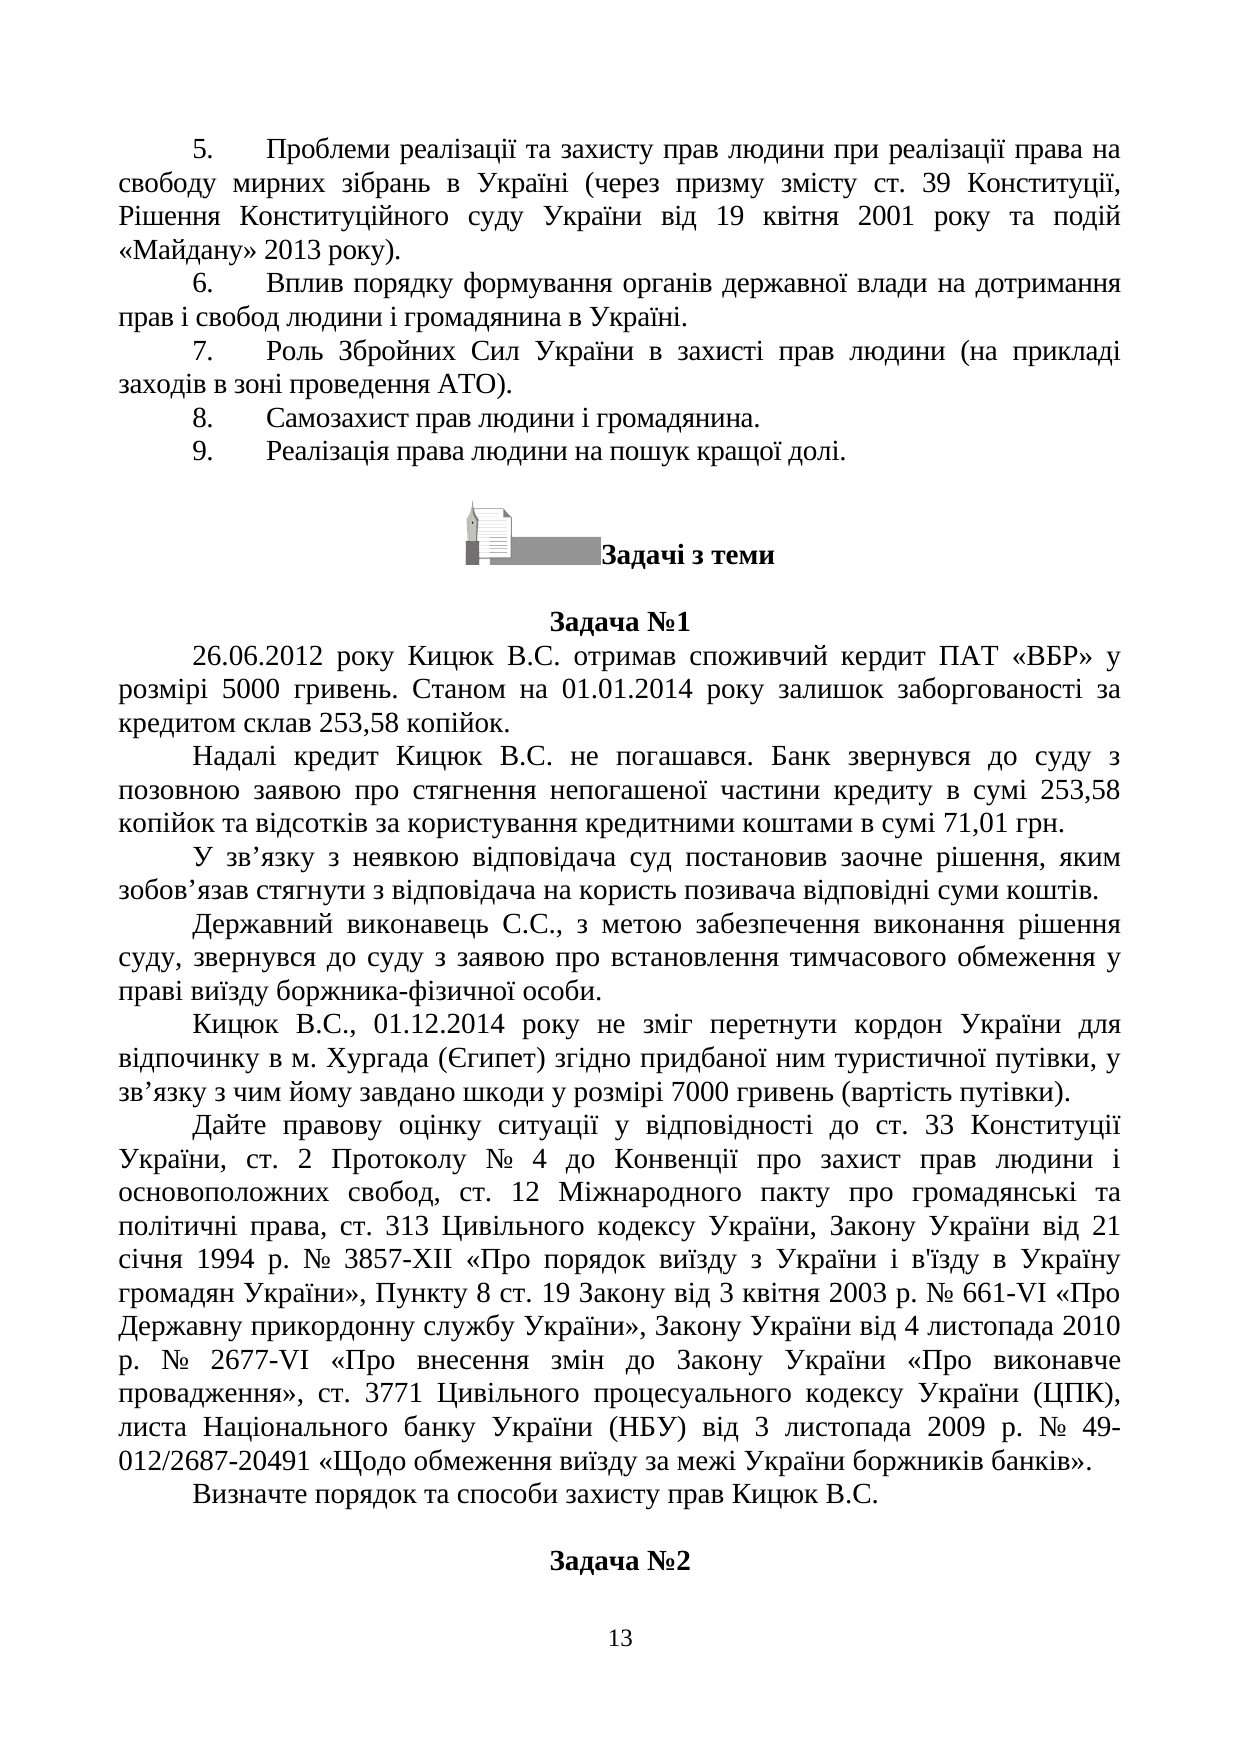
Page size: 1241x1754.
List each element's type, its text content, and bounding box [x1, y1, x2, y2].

text Надалі кредит Кицюк В.С. не погашався. Банк звернувся до суду з позовною заявою про стягнення непогашеної частини кредиту в сумі 253,58 копійок та відсотків за користування кредитними коштами в сумі 71,01 грн. [118, 738, 1122, 839]
list Самозахист прав людини і громадянина. [118, 400, 1122, 433]
list Роль Збройних Сил України в захисті прав людини (на прикладі заходів в зоні проведення АТО). [118, 333, 1122, 400]
text Задача №1 [118, 604, 1122, 638]
text Дайте правову оцінку ситуації у відповідності до ст. 33 Конституції України, ст. 2 Протоколу № 4 до Конвенції про захист прав людини і основоположних свобод, ст. 12 Міжнародного пакту про громадянські та політичні права, ст. 313 Цивільного кодексу України, Закону України від 21 січня 1994 р. № 3857-XII «Про порядок виїзду з України і в'їзду в Україну громадян України», Пункту 8 ст. 19 Закону від 3 квітня 2003 р. № 661-VI «Про Державну прикордонну службу України», Закону України від 4 листопада 2010 р. № 2677-VI «Про внесення змін до Закону України «Про виконавче провадження», ст. 3771 Цивільного процесуального кодексу України (ЦПК), листа Національного банку України (НБУ) від 3 листопада 2009 р. № 49-012/2687-20491 «Щодо обмеження виїзду за межі України боржників банків». [118, 1107, 1122, 1476]
list Проблеми реалізації та захисту прав людини при реалізації права на свободу мирних зібрань в Україні (через призму змісту ст. 39 Конституції, Рішення Конституційного суду України від 19 квітня 2001 року та подій «Майдану» 2013 року). [118, 131, 1122, 266]
list Реалізація права людини на пошук кращої долі. [118, 433, 1122, 467]
text 26.06.2012 року Кицюк В.С. отримав споживчий кердит ПАТ «ВБР» у розмірі 5000 гривень. Станом на 01.01.2014 року залишок заборгованості за кредитом склав 253,58 копійок. [118, 638, 1122, 738]
text Кицюк В.С., 01.12.2014 року не зміг перетнути кордон України для відпочинку в м. Хургада (Єгипет) згідно придбаної ним туристичної путівки, у зв’язку з чим йому завдано шкоди у розмірі 7000 гривень (вартість путівки). [118, 1007, 1122, 1107]
text Визначте порядок та способи захисту прав Кицюк В.С. [118, 1476, 1122, 1510]
text Задачі з теми [118, 500, 1122, 571]
text Державний виконавець С.С., з метою забезпечення виконання рішення суду, звернувся до суду з заявою про встановлення тимчасового обмеження у праві виїзду боржника-фізичної особи. [118, 906, 1122, 1007]
text У зв’язку з неявкою відповідача суд постановив заочне рішення, яким зобов’язав стягнути з відповідача на користь позивача відповідні суми коштів. [118, 839, 1122, 906]
text Задача №2 [118, 1543, 1122, 1577]
list Вплив порядку формування органів державної влади на дотримання прав і свобод людини і громадянина в Україні. [118, 266, 1122, 333]
